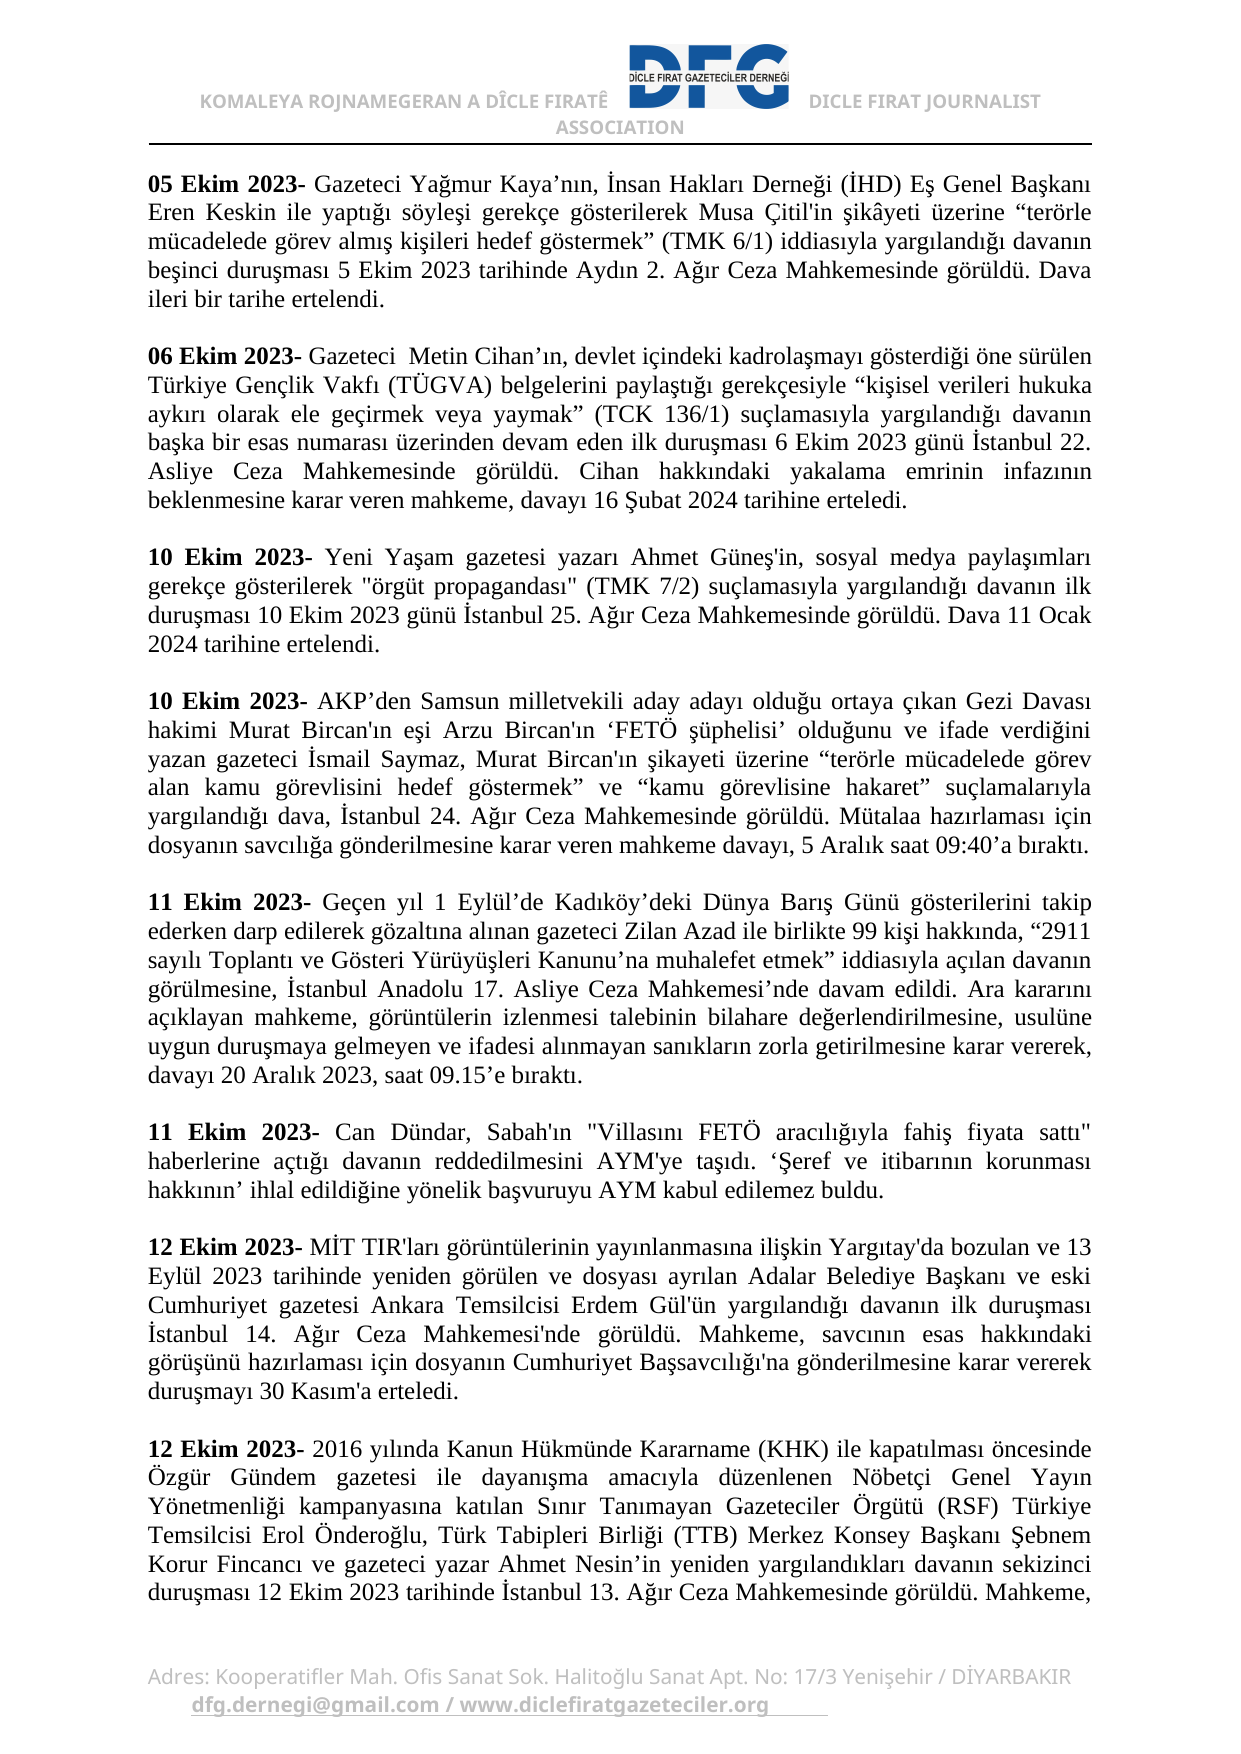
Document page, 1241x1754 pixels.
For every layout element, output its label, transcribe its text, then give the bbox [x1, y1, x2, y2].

picture [629, 44, 789, 109]
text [148, 1434, 1093, 1606]
text 12 Ekim 2023- MİT TIR'ları görüntülerinin yayınlanmasına ilişkin Yargıtay'da bozulan ve 13 Eylül 2023 tarihinde yeniden görülen ve dosyası ayrılan Adalar Belediye Başkanı ve eski Cumhuriyet gazetesi Ankara Temsilcisi Erdem Gül'ün yargılandığı davanın ilk duruşması İstanbul 14. Ağır Ceza Mahkemesi'nde görüldü. Mahkeme, savcının esas hakkındaki görüşünü hazırlaması için dosyanın Cumhuriyet Başsavcılığı'na gönderilmesine karar vererek duruşmayı 30 Kasım'a erteledi. [148, 1232, 1093, 1405]
text 06 Ekim 2023- Gazeteci Metin Cihan’ın, devlet içindeki kadrolaşmayı gösterdiği öne sürülen Türkiye Gençlik Vakfı (TÜGVA) belgelerini paylaştığı gerekçesiyle “kişisel verileri hukuka aykırı olarak ele geçirmek veya yaymak” (TCK 136/1) suçlamasıyla yargılandığı davanın başka bir esas numarası üzerinden devam eden ilk duruşması 6 Ekim 2023 günü İstanbul 22. Asliye Ceza Mahkemesinde görüldü. Cihan hakkındaki yakalama emrinin infazının beklenmesine karar veren mahkeme, davayı 16 Şubat 2024 tarihine erteledi. [148, 341, 1093, 514]
text 10 Ekim 2023- Yeni Yaşam gazetesi yazarı Ahmet Güneş'in, sosyal medya paylaşımları gerekçe gösterilerek "örgüt propagandası" (TMK 7/2) suçlamasıyla yargılandığı davanın ilk duruşması 10 Ekim 2023 günü İstanbul 25. Ağır Ceza Mahkemesinde görüldü. Dava 11 Ocak 2024 tarihine ertelendi. [148, 542, 1093, 657]
text 11 Ekim 2023- Geçen yıl 1 Eylül’de Kadıköy’deki Dünya Barış Günü gösterilerini takip ederken darp edilerek gözaltına alınan gazeteci Zilan Azad ile birlikte 99 kişi hakkında, “2911 sayılı Toplantı ve Gösteri Yürüyüşleri Kanunu’na muhalefet etmek” iddiasıyla açılan davanın görülmesine, İstanbul Anadolu 17. Asliye Ceza Mahkemesi’nde davam edildi. Ara kararını açıklayan mahkeme, görüntülerin izlenmesi talebinin bilahare değerlendirilmesine, usulüne uygun duruşmaya gelmeyen ve ifadesi alınmayan sanıkların zorla getirilmesine karar vererek, davayı 20 Aralık 2023, saat 09.15’e bıraktı. [148, 887, 1093, 1089]
text 11 Ekim 2023- Can Dündar, Sabah'ın "Villasını FETÖ aracılığıyla fahiş fiyata sattı" haberlerine açtığı davanın reddedilmesini AYM'ye taşıdı. ‘Şeref ve itibarının korunması hakkının’ ihlal edildiğine yönelik başvuruyu AYM kabul edilemez buldu. [148, 1117, 1093, 1204]
text 10 Ekim 2023- AKP’den Samsun milletvekili aday adayı olduğu ortaya çıkan Gezi Davası hakimi Murat Bircan'ın eşi Arzu Bircan'ın ‘FETÖ şüphelisi’ olduğunu ve ifade verdiğini yazan gazeteci İsmail Saymaz, Murat Bircan'ın şikayeti üzerine “terörle mücadelede görev alan kamu görevlisini hedef göstermek” ve “kamu görevlisine hakaret” suçlamalarıyla yargılandığı dava, İstanbul 24. Ağır Ceza Mahkemesinde görüldü. Mütalaa hazırlaması için dosyanın savcılığa gönderilmesine karar veren mahkeme davayı, 5 Aralık saat 09:40’a bıraktı. [148, 686, 1093, 859]
text 05 Ekim 2023- Gazeteci Yağmur Kaya’nın, İnsan Hakları Derneği (İHD) Eş Genel Başkanı Eren Keskin ile yaptığı söyleşi gerekçe gösterilerek Musa Çitil'in şikâyeti üzerine “terörle mücadelede görev almış kişileri hedef göstermek” (TMK 6/1) iddiasıyla yargılandığı davanın beşinci duruşması 5 Ekim 2023 tarihinde Aydın 2. Ağır Ceza Mahkemesinde görüldü. Dava ileri bir tarihe ertelendi. [148, 169, 1093, 312]
